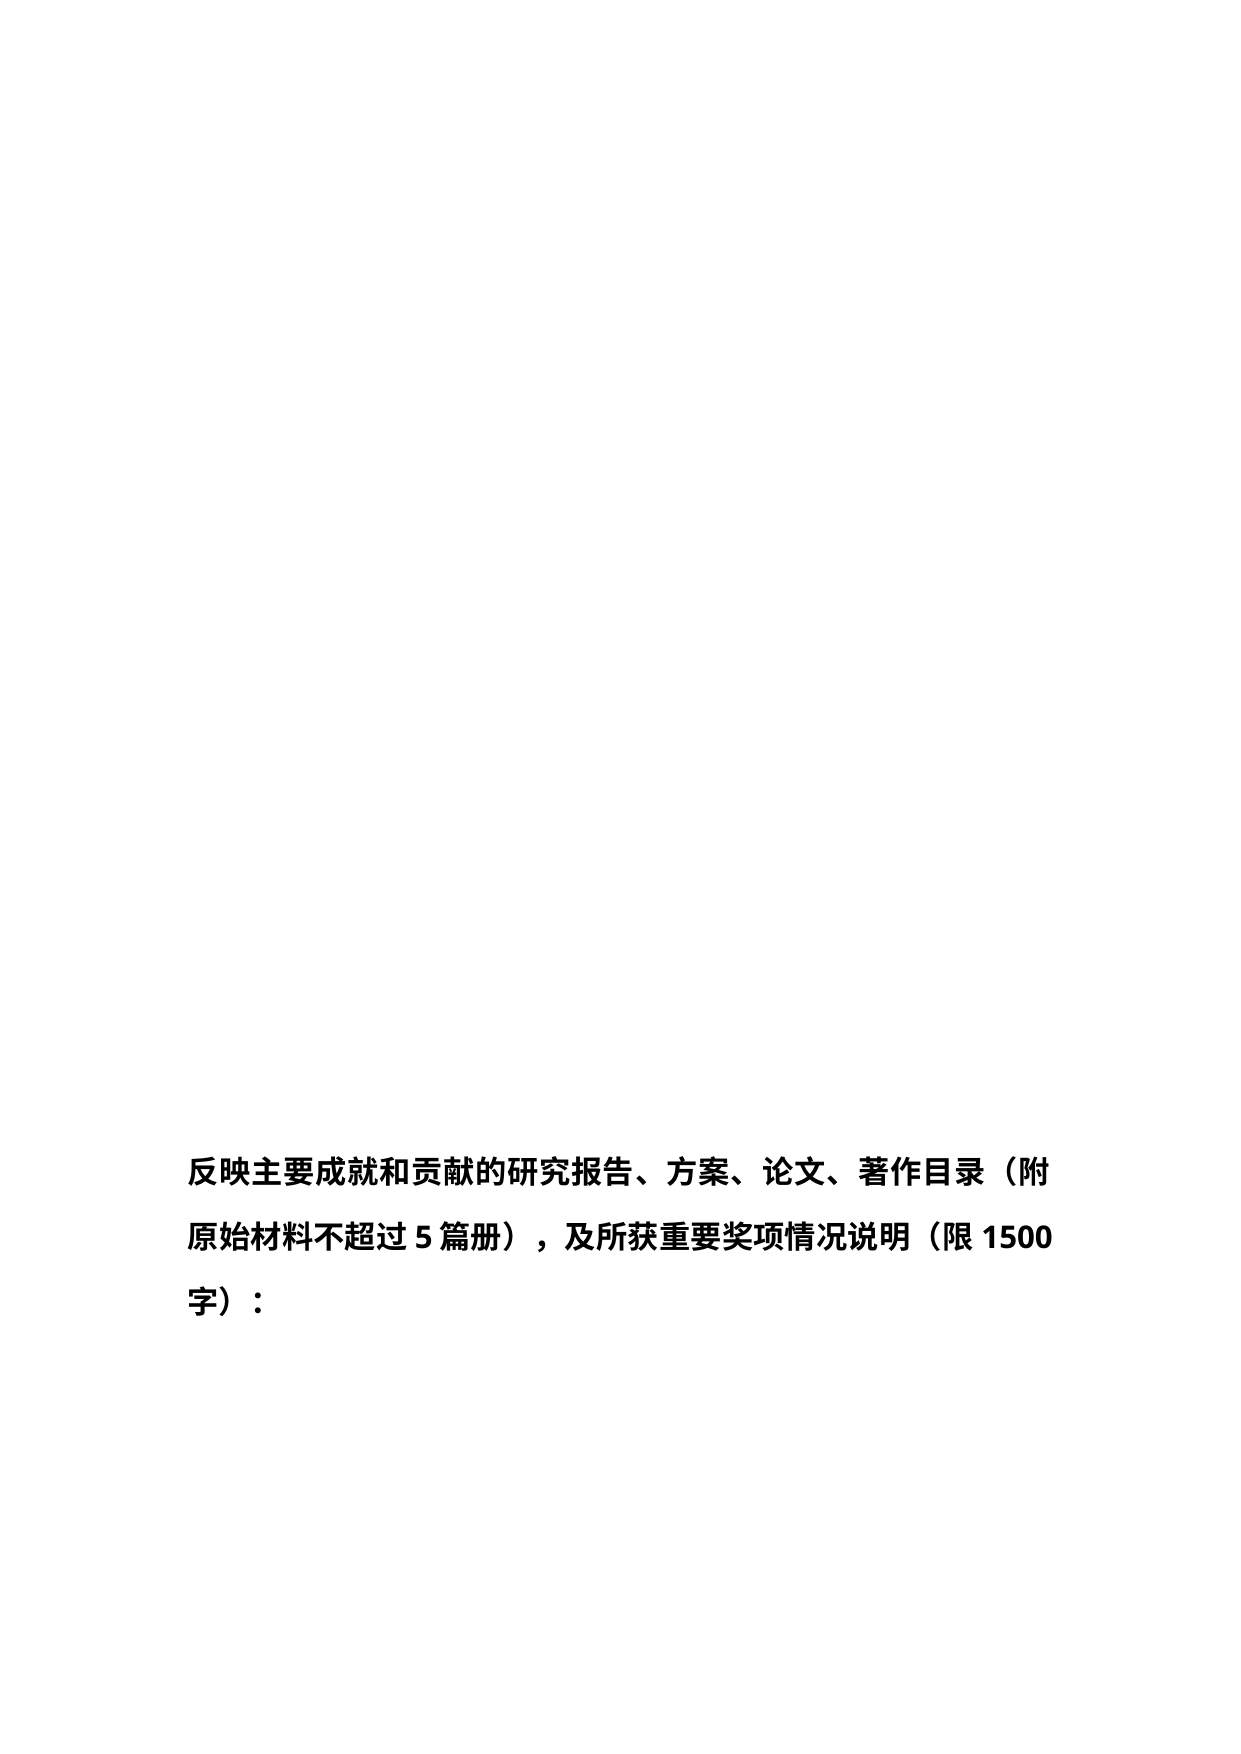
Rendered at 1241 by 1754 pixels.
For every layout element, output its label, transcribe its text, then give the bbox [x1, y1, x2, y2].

text 反映主要成就和贡献的研究报告、方案、论文、著作目录（附原始材料不超过5篇册），及所获重要奖项情况说明（限1500字）： [187, 1137, 1053, 1332]
